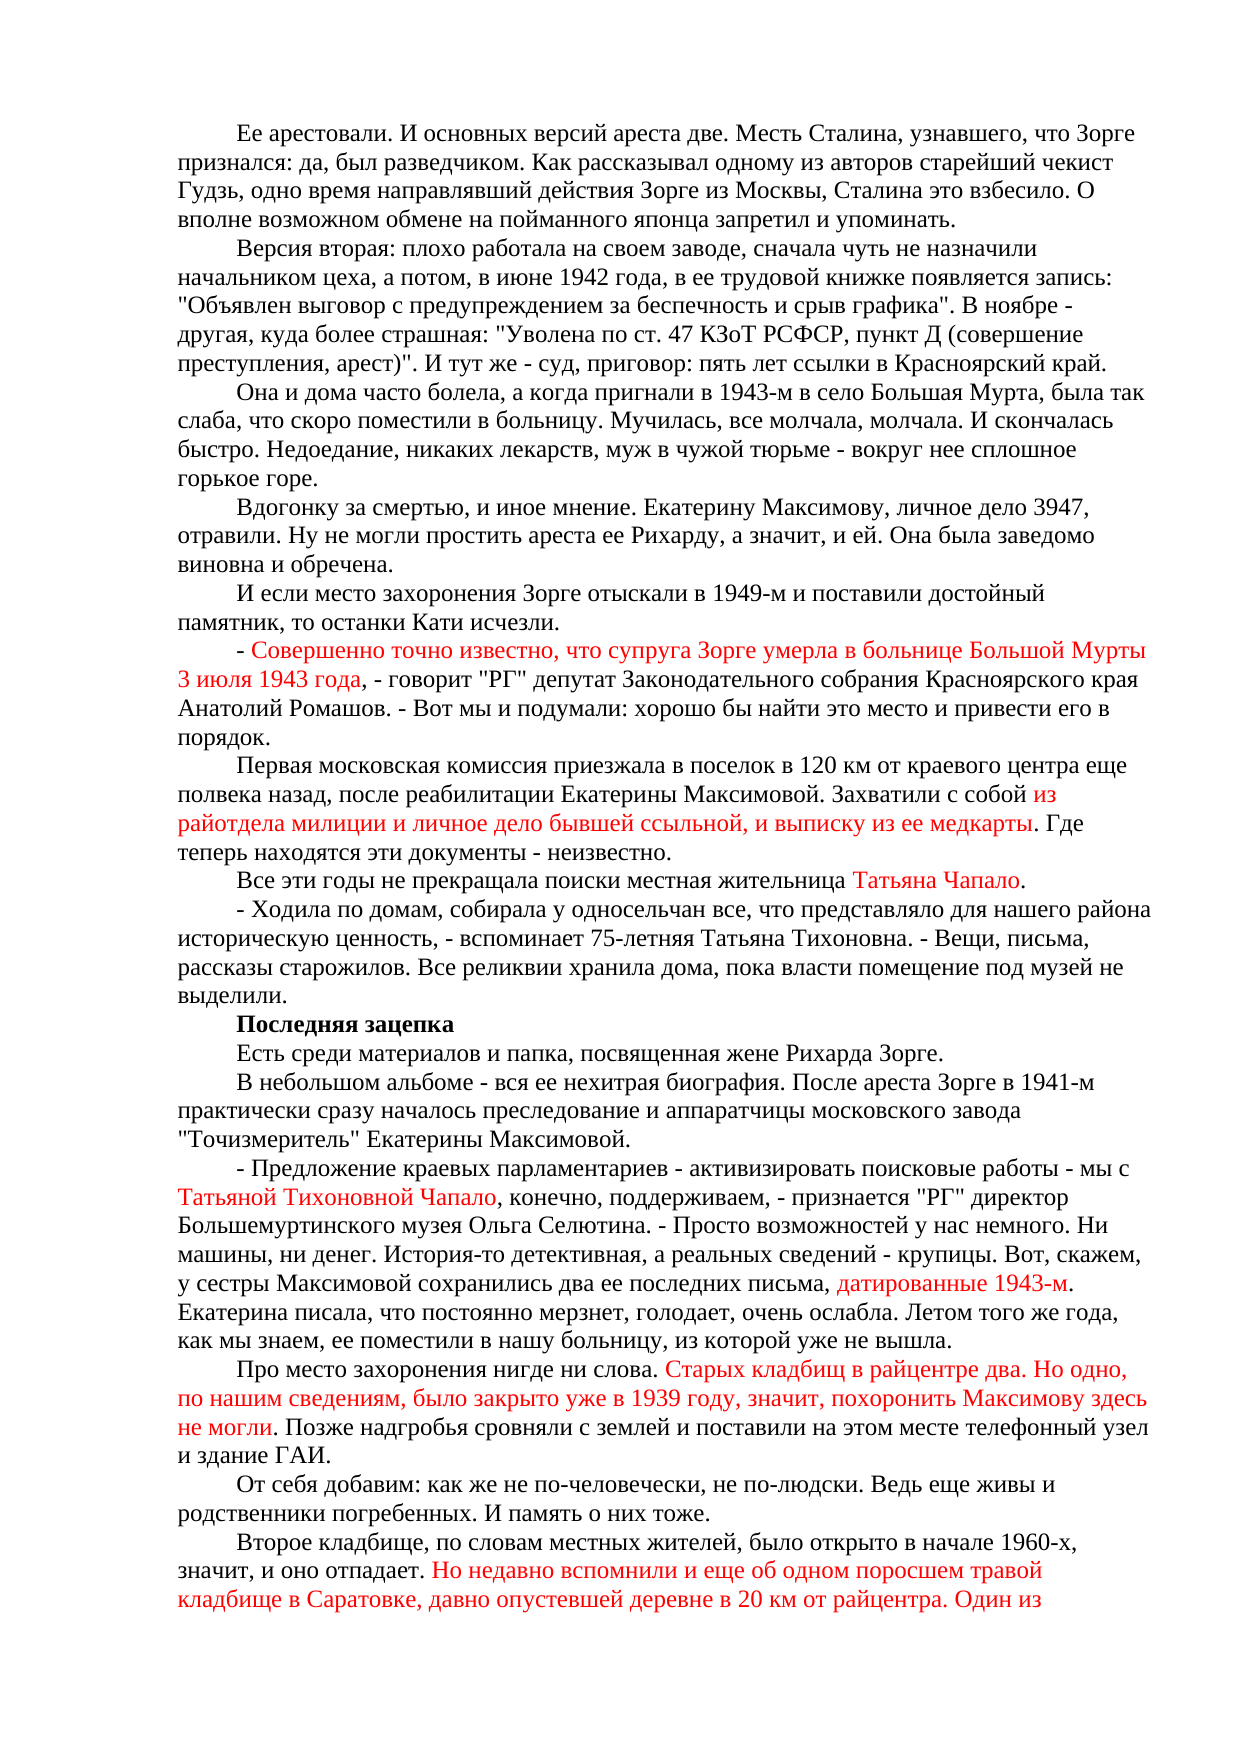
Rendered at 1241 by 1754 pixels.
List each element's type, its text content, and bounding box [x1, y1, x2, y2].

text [177, 1527, 1152, 1613]
text - Ходила по домам, собирала у односельчан все, что представляло для нашего района историческую ценность, - вспоминает 75-летняя Татьяна Тихоновна. - Вещи, письма, рассказы старожилов. Все реликвии хранила дома, пока власти помещение под музей не выделили. [177, 894, 1152, 1009]
text Все эти годы не прекращала поиски местная жительница Татьяна Чапало. [177, 866, 1152, 894]
text И если место захоронения Зорге отыскали в 1949-м и поставили достойный памятник, то останки Кати исчезли. [177, 578, 1152, 636]
text От себя добавим: как же не по-человечески, не по-людски. Ведь еще живы и родственники погребенных. И память о них тоже. [177, 1469, 1152, 1527]
text Первая московская комиссия приезжала в поселок в 120 км от краевого центра еще полвека назад, после реабилитации Екатерины Максимовой. Захватили с собой из райотдела милиции и личное дело бывшей ссыльной, и выписку из ее медкарты. Где теперь находятся эти документы - неизвестно. [177, 751, 1152, 866]
text Ее арестовали. И основных версий ареста две. Месть Сталина, узнавшего, что Зорге признался: да, был разведчиком. Как рассказывал одному из авторов старейший чекист Гудзь, одно время направлявший действия Зорге из Москвы, Сталина это взбесило. О вполне возможном обмене на пойманного японца запретил и упоминать. [177, 118, 1152, 233]
text Вдогонку за смертью, и иное мнение. Екатерину Максимову, личное дело 3947, отравили. Ну не могли простить ареста ее Рихарду, а значит, и ей. Она была заведомо виновна и обречена. [177, 492, 1152, 578]
text - Совершенно точно известно, что супруга Зорге умерла в больнице Большой Мурты 3 июля 1943 года, - говорит "РГ" депутат Законодательного собрания Красноярского края Анатолий Ромашов. - Вот мы и подумали: хорошо бы найти это место и привести его в порядок. [177, 636, 1152, 751]
text В небольшом альбоме - вся ее нехитрая биография. После ареста Зорге в 1941-м практически сразу началось преследование и аппаратчицы московского завода "Точизмеритель" Екатерины Максимовой. [177, 1067, 1152, 1153]
text Про место захоронения нигде ни слова. Старых кладбищ в райцентре два. Но одно, по нашим сведениям, было закрыто уже в 1939 году, значит, похоронить Максимову здесь не могли. Позже надгробья сровняли с землей и поставили на этом месте телефонный узел и здание ГАИ. [177, 1354, 1152, 1469]
text Версия вторая: плохо работала на своем заводе, сначала чуть не назначили начальником цеха, а потом, в июне 1942 года, в ее трудовой книжке появляется запись: "Объявлен выговор с предупреждением за беспечность и срыв графика". В ноябре - другая, куда более страшная: "Уволена по ст. 47 КЗоТ РСФСР, пункт Д (совершение преступления, арест)". И тут же - суд, приговор: пять лет ссылки в Красноярский край. [177, 233, 1152, 377]
text Есть среди материалов и папка, посвященная жене Рихарда Зорге. [177, 1038, 1152, 1067]
text Она и дома часто болела, а когда пригнали в 1943-м в село Большая Мурта, была так слаба, что скоро поместили в больницу. Мучилась, все молчала, молчала. И скончалась быстро. Недоедание, никаких лекарств, муж в чужой тюрьме - вокруг нее сплошное горькое горе. [177, 377, 1152, 492]
text - Предложение краевых парламентариев - активизировать поисковые работы - мы с Татьяной Тихоновной Чапало, конечно, поддерживаем, - признается "РГ" директор Большемуртинского музея Ольга Селютина. - Просто возможностей у нас немного. Ни машины, ни денег. История-то детективная, а реальных сведений - крупицы. Вот, скажем, у сестры Максимовой сохранились два ее последних письма, датированные 1943-м. Екатерина писала, что постоянно мерзнет, голодает, очень ослабла. Летом того же года, как мы знаем, ее поместили в нашу больницу, из которой уже не вышла. [177, 1153, 1152, 1354]
text Последняя зацепка [177, 1009, 1152, 1038]
